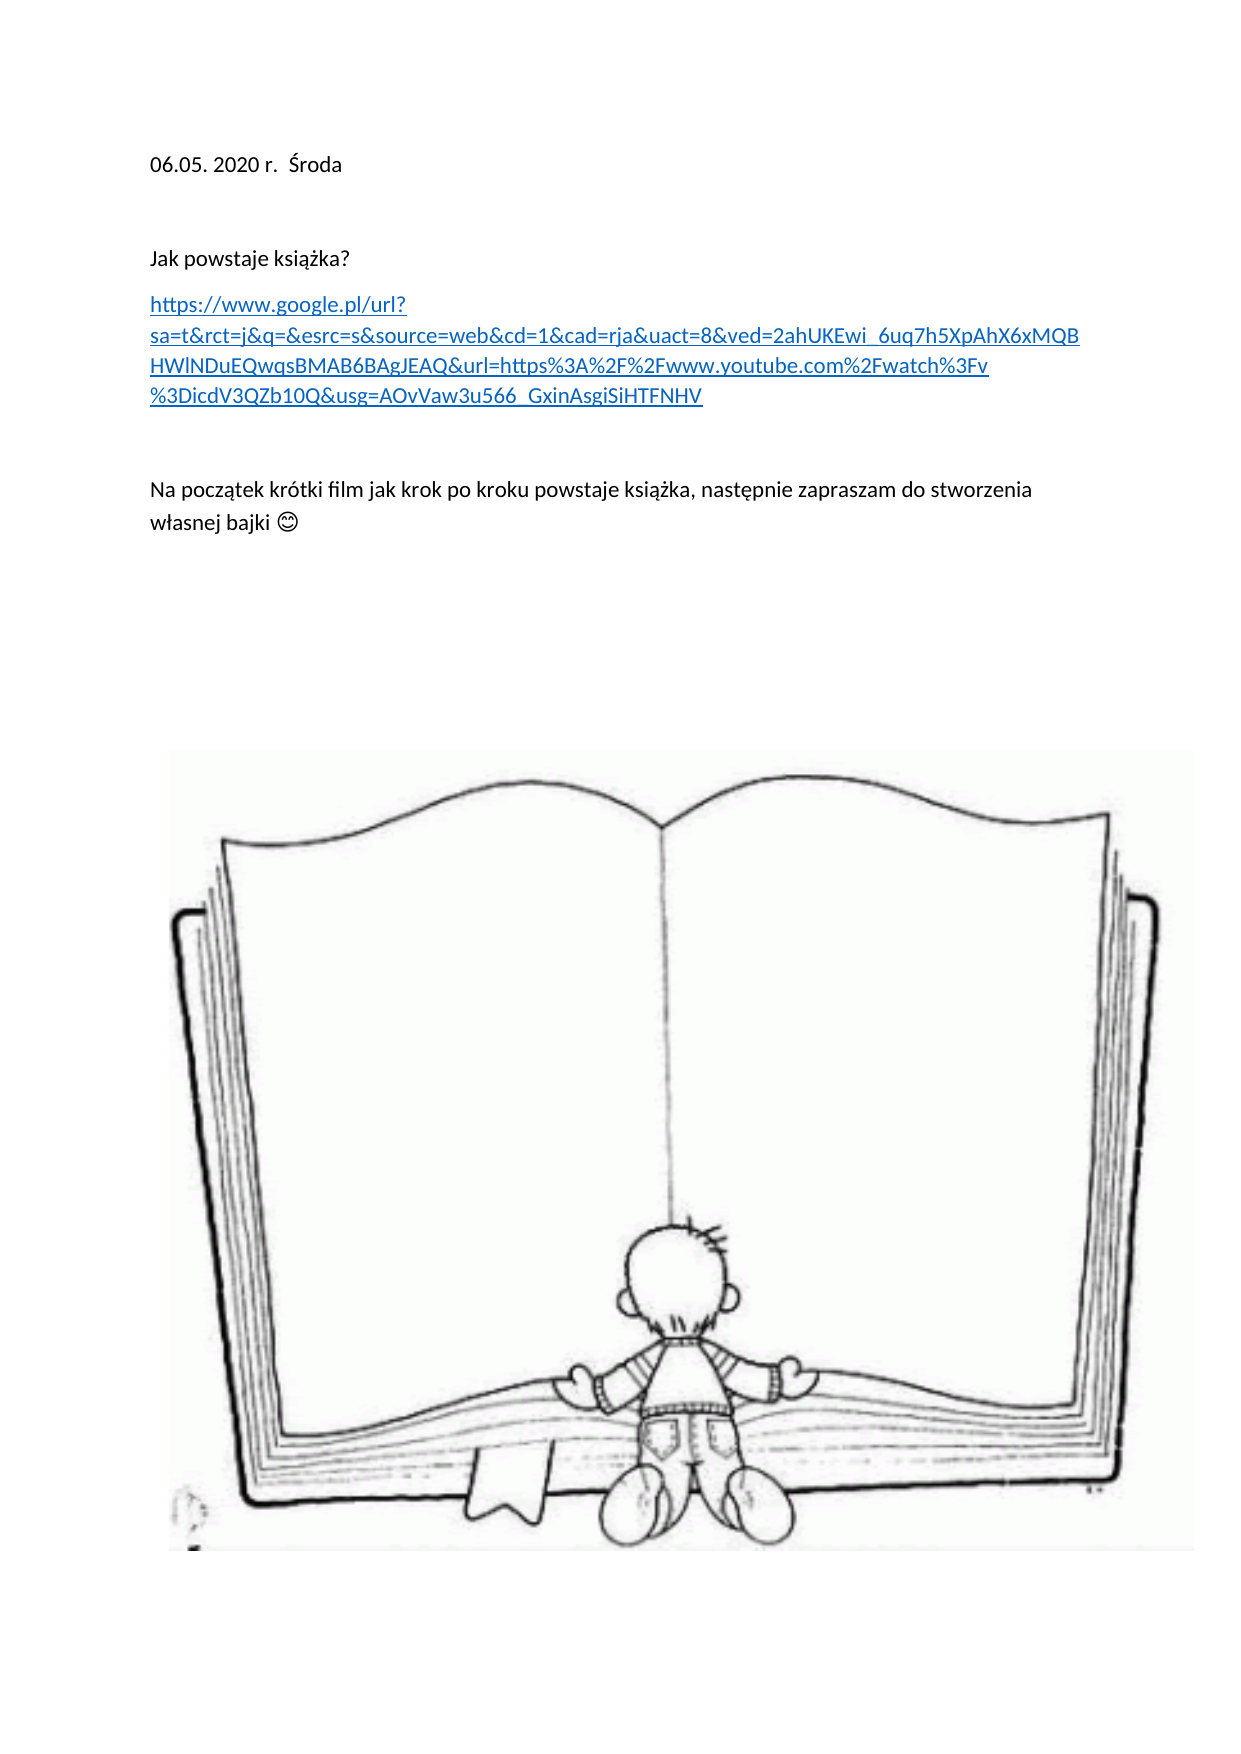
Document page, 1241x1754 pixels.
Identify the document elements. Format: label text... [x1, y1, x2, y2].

text https://www.google.pl/url?sa=t&rct=j&q=&esrc=s&source=web&cd=1&cad=rja&uact=8&ved=2ahUKEwi_6uq7h5XpAhX6xMQBHWlNDuEQwqsBMAB6BAgJEAQ&url=https%3A%2F%2Fwww.youtube.com%2Fwatch%3Fv%3DicdV3QZb10Q&usg=AOvVaw3u566_GxinAsgiSiHTFNHV [150, 291, 1090, 409]
text Na początek krótki film jak krok po kroku powstaje książka, następnie zapraszam do stworzenia własnej bajki 😊 [150, 475, 1090, 537]
text 06.05. 2020 r. Środa [150, 150, 1090, 178]
text Jak powstaje książka? [150, 244, 1090, 272]
